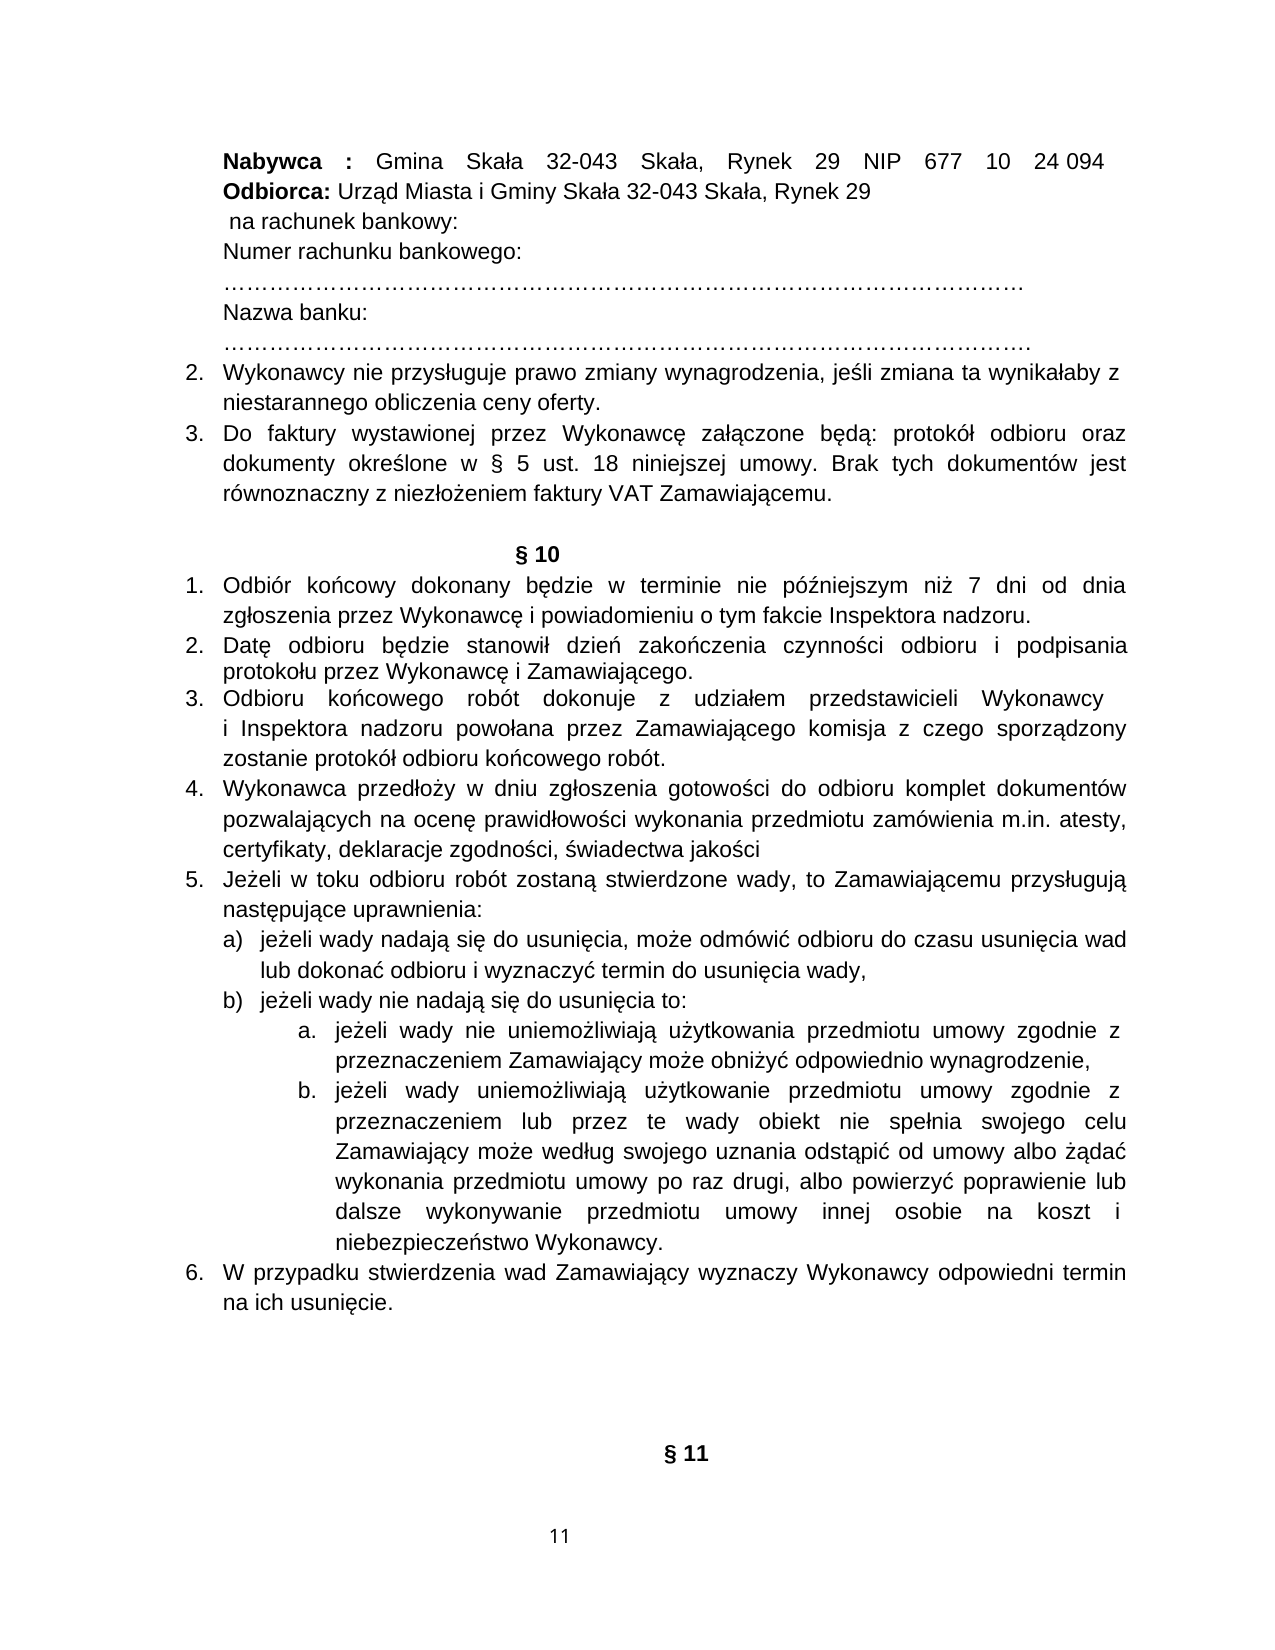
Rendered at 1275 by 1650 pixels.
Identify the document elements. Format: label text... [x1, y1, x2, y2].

list Datę odbioru będzie stanowił dzień zakończenia czynności odbioru i podpisania protokołu przez Wykonawcę i Zamawiającego. [185, 632, 1128, 685]
list Wykonawcy nie przysługuje prawo zmiany wynagrodzenia, jeśli zmiana ta wynikałaby z niestarannego obliczenia ceny oferty. [185, 359, 1127, 416]
list jeżeli wady nadają się do usunięcia, może odmówić odbioru do czasu usunięcia wad lub dokonać odbioru i wyznaczyć termin do usunięcia wady, [223, 926, 1127, 983]
list na rachunek bankowy: [223, 208, 1127, 234]
list Odbiór końcowy dokonany będzie w terminie nie późniejszym niż 7 dni od dnia zgłoszenia przez Wykonawcę i powiadomieniu o tym fakcie Inspektora nadzoru. [185, 572, 1127, 628]
list jeżeli wady uniemożliwiają użytkowanie przedmiotu umowy zgodnie z przeznaczeniem lub przez te wady obiekt nie spełnia swojego celu Zamawiający może według swojego uznania odstąpić od umowy albo żądać wykonania przedmiotu umowy po raz drugi, albo powierzyć poprawienie lub dalsze wykonywanie przedmiotu umowy innej osobie na koszt i niebezpieczeństwo Wykonawcy. [298, 1077, 1127, 1255]
list Do faktury wystawionej przez Wykonawcę załączone będą: protokół odbioru oraz dokumenty określone w § 5 ust. 18 niniejszej umowy. Brak tych dokumentów jest równoznaczny z niezłożeniem faktury VAT Zamawiającemu. [185, 419, 1127, 506]
list Odbioru końcowego robót dokonuje z udziałem przedstawicieli Wykonawcy i Inspektora nadzoru powołana przez Zamawiającego komisja z czego sporządzony zostanie protokół odbioru końcowego robót. [185, 685, 1127, 771]
list Nazwa banku: ……………………………………………………………………………………………. [223, 299, 1127, 355]
list W przypadku stwierdzenia wad Zamawiający wyznaczy Wykonawcy odpowiedni termin na ich usunięcie. [185, 1259, 1127, 1315]
list jeżeli wady nie nadają się do usunięcia to: [223, 987, 1127, 1013]
list Jeżeli w toku odbioru robót zostaną stwierdzone wady, to Zamawiającemu przysługują następujące uprawnienia: [185, 866, 1127, 922]
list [185, 148, 1127, 204]
list Wykonawca przedłoży w dniu zgłoszenia gotowości do odbioru komplet dokumentów pozwalających na ocenę prawidłowości wykonania przedmiotu zamówienia m.in. atesty, certyfikaty, deklaracje zgodności, świadectwa jakości [185, 775, 1127, 862]
list Numer rachunku bankowego: …………………………………………………………………………………………… [223, 238, 1127, 295]
list jeżeli wady nie uniemożliwiają użytkowania przedmiotu umowy zgodnie z przeznaczeniem Zamawiający może obniżyć odpowiednio wynagrodzenie, [298, 1017, 1127, 1073]
text § 11 [157, 1440, 1127, 1466]
list § 10 [112, 541, 963, 567]
